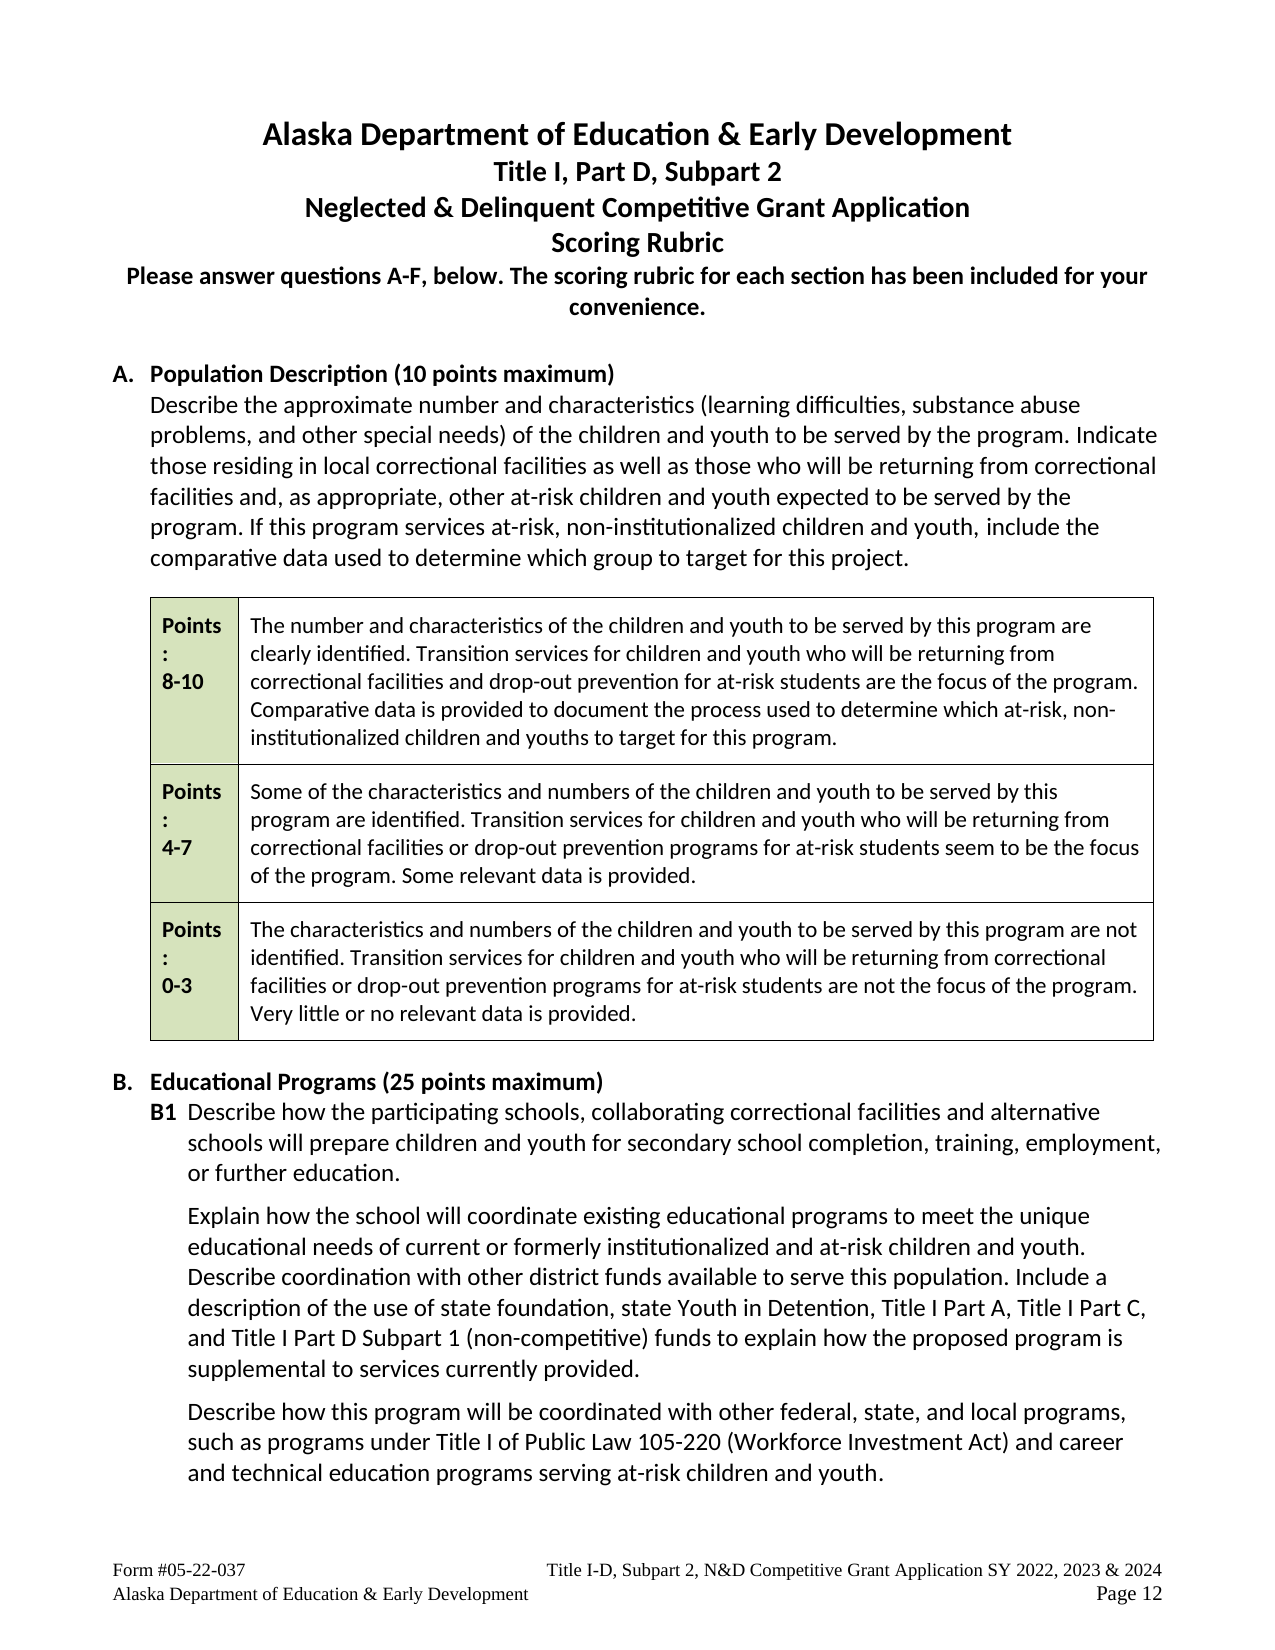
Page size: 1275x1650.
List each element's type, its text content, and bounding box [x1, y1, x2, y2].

text Describe the approximate number and characteristics (learning difficulties, substance abuse problems, and other special needs) of the children and youth to be served by the program. Indicate those residing in local correctional facilities as well as those who will be returning from correctional facilities and, as appropriate, other at-risk children and youth expected to be served by the program. If this program services at-risk, non-institutionalized children and youth, include the comparative data used to determine which group to target for this project. [150, 389, 1162, 572]
subtitle Title I, Part D, Subpart 2 Neglected & Delinquent Competitive Grant Application Scoring Rubric [112, 153, 1162, 260]
table_header Points: 8-10 [151, 598, 238, 763]
table_cell Points: 0-3 [151, 903, 238, 1040]
text B1 Describe how the participating schools, collaborating correctional facilities and alternative schools will prepare children and youth for secondary school completion, training, employment, or further education. [150, 1096, 1162, 1188]
table_cell Points: 4-7 [151, 765, 238, 902]
text Alaska Department of Education & Early Development [112, 112, 1162, 153]
table_header The number and characteristics of the children and youth to be served by this program are clearly identified. Transition services for children and youth who will be returning from correctional facilities and drop-out prevention for at-risk students are the focus of the program. Comparative data is provided to document the process used to determine which at-risk, non-institutionalized children and youths to target for this program. [239, 598, 1153, 763]
text Please answer questions A-F, below. The scoring rubric for each section has been included for your convenience. [112, 260, 1162, 321]
text Describe how this program will be coordinated with other federal, state, and local programs, such as programs under Title I of Public Law 105-220 (Workforce Investment Act) and career and technical education programs serving at-risk children and youth. [187, 1396, 1162, 1487]
table_cell The characteristics and numbers of the children and youth to be served by this program are not identified. Transition services for children and youth who will be returning from correctional facilities or drop-out prevention programs for at-risk students are not the focus of the program. Very little or no relevant data is provided. [239, 903, 1153, 1040]
text Explain how the school will coordinate existing educational programs to meet the unique educational needs of current or formerly institutionalized and at-risk children and youth. Describe coordination with other district funds available to serve this population. Include a description of the use of state foundation, state Youth in Detention, Title I Part A, Title I Part C, and Title I Part D Subpart 1 (non-competitive) funds to explain how the proposed program is supplemental to services currently provided. [187, 1200, 1162, 1383]
subtitle Educational Programs (25 points maximum) [112, 1066, 1200, 1096]
table_cell Some of the characteristics and numbers of the children and youth to be served by this program are identified. Transition services for children and youth who will be returning from correctional facilities or drop-out prevention programs for at-risk students seem to be the focus of the program. Some relevant data is provided. [239, 765, 1153, 902]
subtitle Population Description (10 points maximum) [112, 359, 1200, 389]
